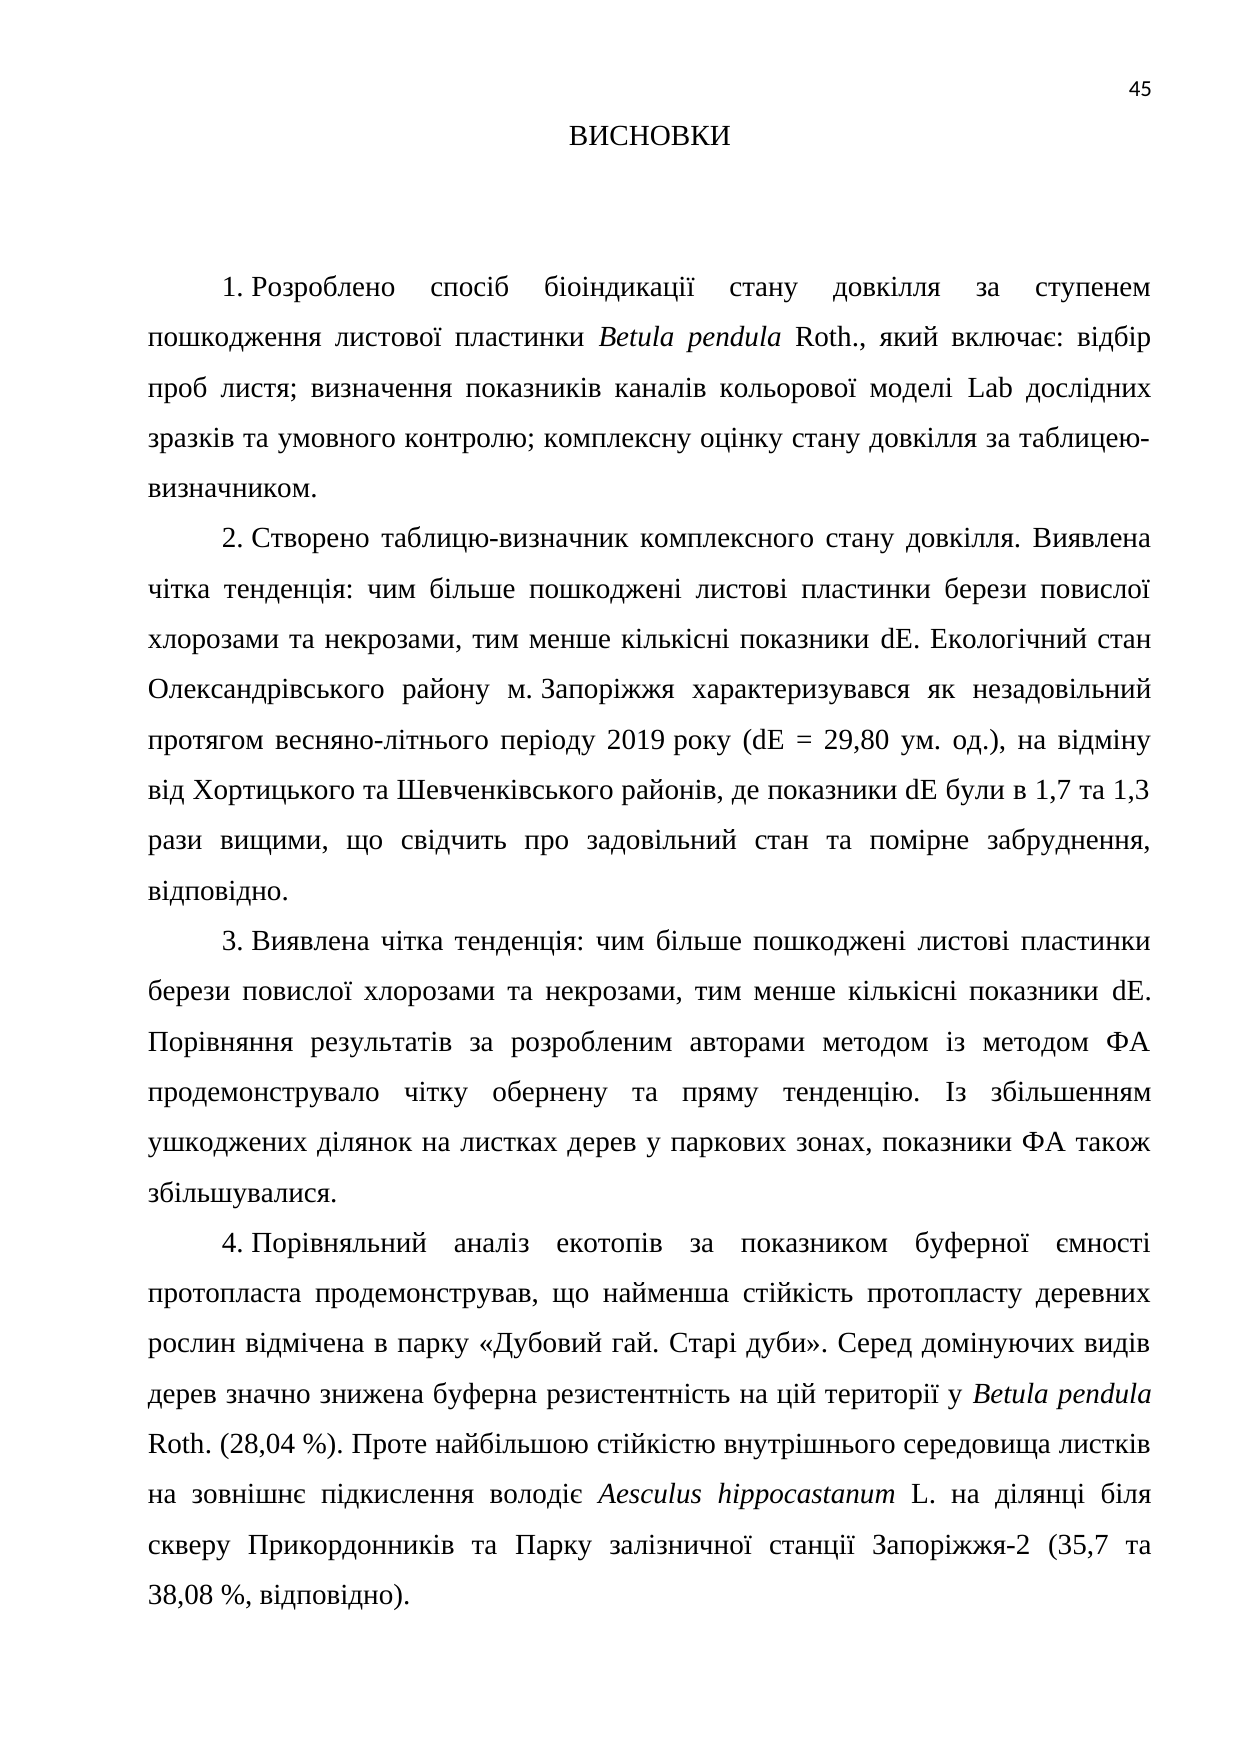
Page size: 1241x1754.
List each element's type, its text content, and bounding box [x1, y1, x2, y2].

list Розроблено спосіб біоіндикації стану довкілля за ступенем пошкодження листової пластинки Betula pendula Roth., який включає: відбір проб листя; визначення показників каналів кольорової моделі Lab дослідних зразків та умовного контролю; комплексну оцінку стану довкілля за таблицею-визначником. [148, 269, 1152, 504]
list Порівняльний аналіз екотопів за показником буферної ємності протопласта продемонстрував, що найменша стійкість протопласту деревних рослин відмічена в парку «Дубовий гай. Старі дуби». Серед домінуючих видів дерев значно знижена буферна резистентність на цій території у Betula pendula Roth. (28,04 %). Проте найбільшою стійкістю внутрішнього середовища листків на зовнішнє підкислення володіє Aesculus hippocastanum L. на ділянці біля скверу Прикордонників та Парку залізничної станції Запоріжжя-2 (35,7 та 38,08 %, відповідно). [148, 1225, 1152, 1611]
subtitle ВИСНОВКИ [148, 118, 1152, 152]
list Виявлена чітка тенденція: чим більше пошкоджені листові пластинки берези повислої хлорозами та некрозами, тим менше кількісні показники dE. Порівняння результатів за розробленим авторами методом із методом ФА продемонструвало чітку обернену та пряму тенденцію. Із збільшенням ушкоджених ділянок на листках дерев у паркових зонах, показники ФА також збільшувалися. [148, 923, 1152, 1208]
list Створено таблицю-визначник комплексного стану довкілля. Виявлена чітка тенденція: чим більше пошкоджені листові пластинки берези повислої хлорозами та некрозами, тим менше кількісні показники dE. Екологічний стан Олександрівського району м. Запоріжжя характеризувався як незадовільний протягом весняно-літнього періоду 2019 року (dE = 29,80 ум. од.), на відміну від Хортицького та Шевченківського районів, де показники dE були в 1,7 та 1,3 рази вищими, що свідчить про задовільний стан та помірне забруднення, відповідно. [148, 521, 1152, 906]
